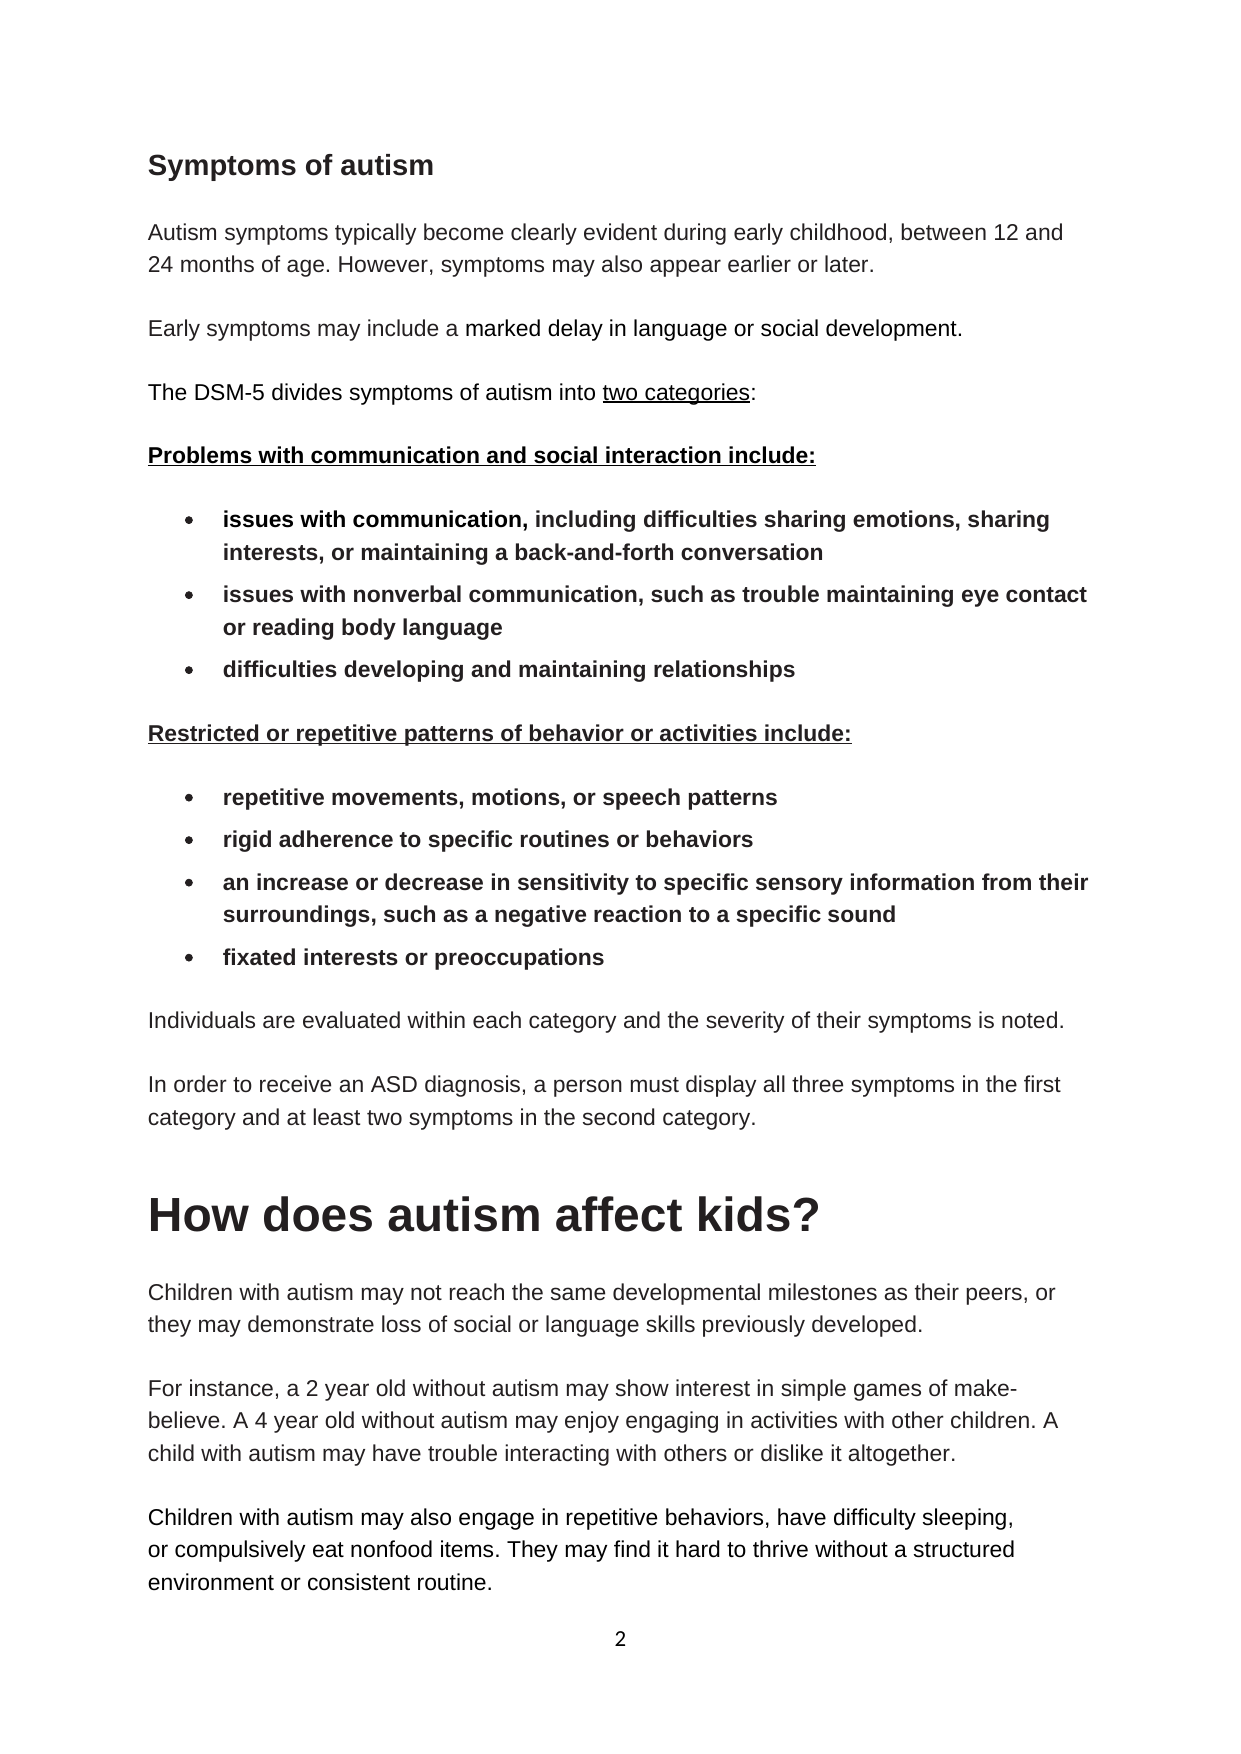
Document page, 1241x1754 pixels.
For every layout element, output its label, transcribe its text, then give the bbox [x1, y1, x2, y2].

list issues with nonverbal communication, such as trouble maintaining eye contact or reading body language [185, 575, 1093, 640]
text For instance, a 2 year old without autism may show interest in simple games of make-believe. A 4 year old without autism may enjoy engaging in activities with other children. A child with autism may have trouble interacting with others or dislike it altogether. [148, 1369, 1093, 1466]
text In order to receive an ASD diagnosis, a person must display all three symptoms in the first category and at least two symptoms in the second category. [148, 1065, 1093, 1130]
text How does autism affect kids? [148, 1186, 1093, 1241]
text Restricted or repetitive patterns of behavior or activities include: [148, 714, 1093, 746]
list difficulties developing and maintaining relationships [185, 650, 1093, 682]
list fixated interests or preoccupations [185, 937, 1093, 970]
list rigid adherence to specific routines or behaviors [185, 820, 1093, 852]
text Early symptoms may include a marked delay in language or social development. [148, 309, 1093, 341]
text Symptoms of autism [148, 148, 1093, 181]
text Problems with communication and social interaction include: [148, 436, 1093, 469]
text Children with autism may not reach the same developmental milestones as their peers, or they may demonstrate loss of social or language skills previously developed. [148, 1272, 1093, 1337]
list repetitive movements, motions, or speech patterns [185, 777, 1093, 810]
text The DSM-5 divides symptoms of autism into two categories: [148, 372, 1093, 405]
list issues with communication, including difficulties sharing emotions, sharing interests, or maintaining a back-and-forth conversation [185, 500, 1093, 565]
text Autism symptoms typically become clearly evident during early childhood, between 12 and 24 months of age. However, symptoms may also appear earlier or later. [148, 212, 1093, 277]
text Individuals are evaluated within each category and the severity of their symptoms is noted. [148, 1001, 1093, 1034]
text Children with autism may also engage in repetitive behaviors, have difficulty sleeping, or compulsively eat nonfood items. They may find it hard to thrive without a structured environment or consistent routine. [148, 1497, 1093, 1595]
list an increase or decrease in sensitivity to specific sensory information from their surroundings, such as a negative reaction to a specific sound [185, 862, 1093, 927]
